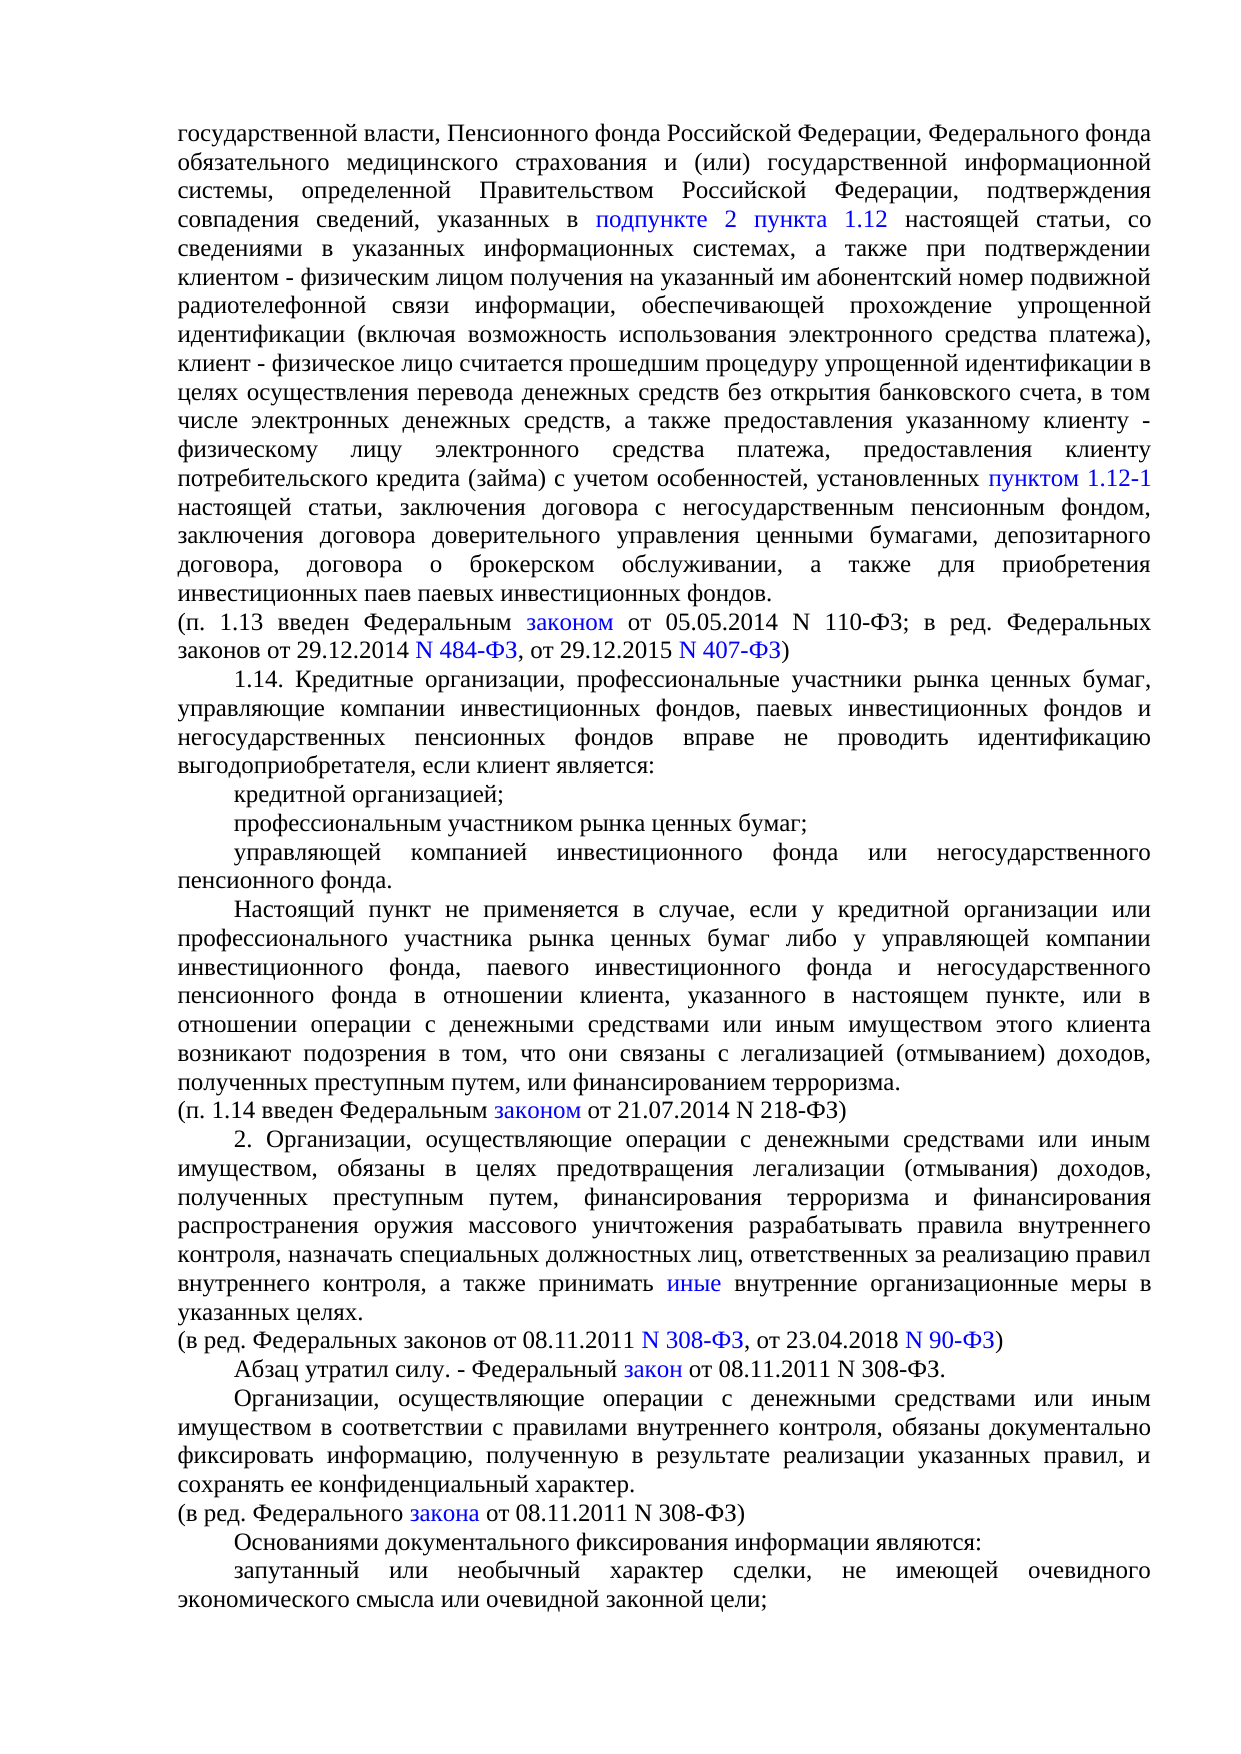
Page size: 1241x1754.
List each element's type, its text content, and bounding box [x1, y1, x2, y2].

text 1.14. Кредитные организации, профессиональные участники рынка ценных бумаг, управляющие компании инвестиционных фондов, паевых инвестиционных фондов и негосударственных пенсионных фондов вправе не проводить идентификацию выгодоприобретателя, если клиент является: [177, 664, 1152, 779]
text Основаниями документального фиксирования информации являются: [177, 1527, 1152, 1556]
text (в ред. Федерального закона от 08.11.2011 N 308-ФЗ) [177, 1498, 1152, 1527]
text кредитной организацией; [177, 779, 1152, 808]
text 2. Организации, осуществляющие операции с денежными средствами или иным имуществом, обязаны в целях предотвращения легализации (отмывания) доходов, полученных преступным путем, финансирования терроризма и финансирования распространения оружия массового уничтожения разрабатывать правила внутреннего контроля, назначать специальных должностных лиц, ответственных за реализацию правил внутреннего контроля, а также принимать иные внутренние организационные меры в указанных целях. [177, 1124, 1152, 1326]
text Абзац утратил силу. - Федеральный закон от 08.11.2011 N 308-ФЗ. [177, 1354, 1152, 1383]
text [177, 118, 1152, 607]
text Настоящий пункт не применяется в случае, если у кредитной организации или профессионального участника рынка ценных бумаг либо у управляющей компании инвестиционного фонда, паевого инвестиционного фонда и негосударственного пенсионного фонда в отношении клиента, указанного в настоящем пункте, или в отношении операции с денежными средствами или иным имуществом этого клиента возникают подозрения в том, что они связаны с легализацией (отмыванием) доходов, полученных преступным путем, или финансированием терроризма. [177, 894, 1152, 1096]
text (п. 1.14 введен Федеральным законом от 21.07.2014 N 218-ФЗ) [177, 1096, 1152, 1124]
text запутанный или необычный характер сделки, не имеющей очевидного экономического смысла или очевидной законной цели; [177, 1556, 1152, 1613]
text профессиональным участником рынка ценных бумаг; [177, 808, 1152, 837]
text Организации, осуществляющие операции с денежными средствами или иным имуществом в соответствии с правилами внутреннего контроля, обязаны документально фиксировать информацию, полученную в результате реализации указанных правил, и сохранять ее конфиденциальный характер. [177, 1383, 1152, 1498]
text управляющей компанией инвестиционного фонда или негосударственного пенсионного фонда. [177, 837, 1152, 894]
text (п. 1.13 введен Федеральным законом от 05.05.2014 N 110-ФЗ; в ред. Федеральных законов от 29.12.2014 N 484-ФЗ, от 29.12.2015 N 407-ФЗ) [177, 607, 1152, 664]
text (в ред. Федеральных законов от 08.11.2011 N 308-ФЗ, от 23.04.2018 N 90-ФЗ) [177, 1326, 1152, 1354]
